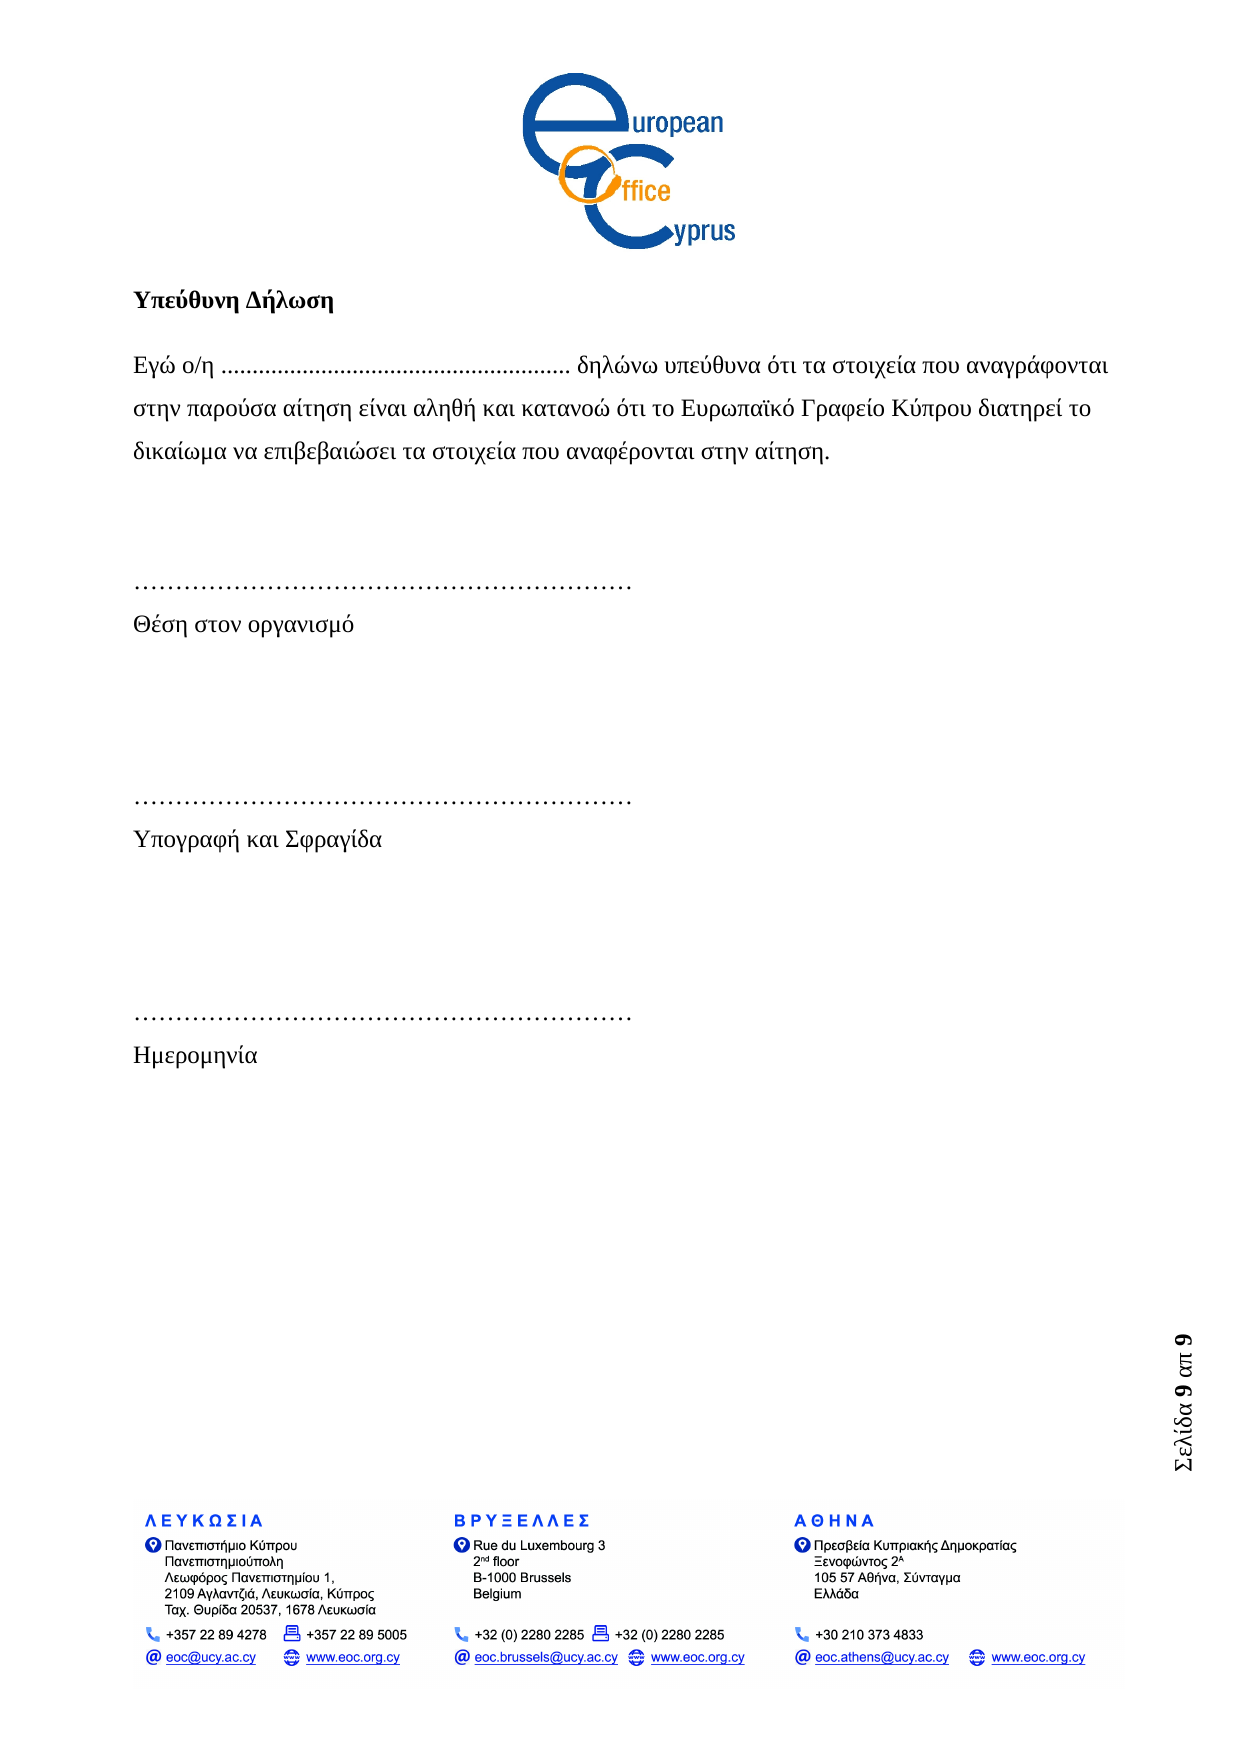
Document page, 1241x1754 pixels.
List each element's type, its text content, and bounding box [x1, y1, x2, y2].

text …………………………………………………… [133, 566, 1125, 594]
text Εγώ ο/η ........................................................ δηλώνω υπεύθυνα ότι τα στοιχεία που αναγράφονται στην παρούσα αίτηση είναι αληθή και κατανοώ ότι το Ευρωπαϊκό Γραφείο Κύπρου διατηρεί το δικαίωμα να επιβεβαιώσει τα στοιχεία που αναφέρονται στην αίτηση. [133, 350, 1125, 465]
text …………………………………………………… [133, 781, 1125, 810]
text Ημερομηνία [133, 1040, 1125, 1069]
text …………………………………………………… [133, 997, 1125, 1026]
text Θέση στον οργανισμό [133, 609, 1125, 638]
text Υπογραφή και Σφραγίδα [133, 824, 1125, 853]
picture [522, 73, 735, 257]
text Υπεύθυνη Δήλωση [133, 285, 1125, 314]
picture [132, 1499, 1125, 1689]
